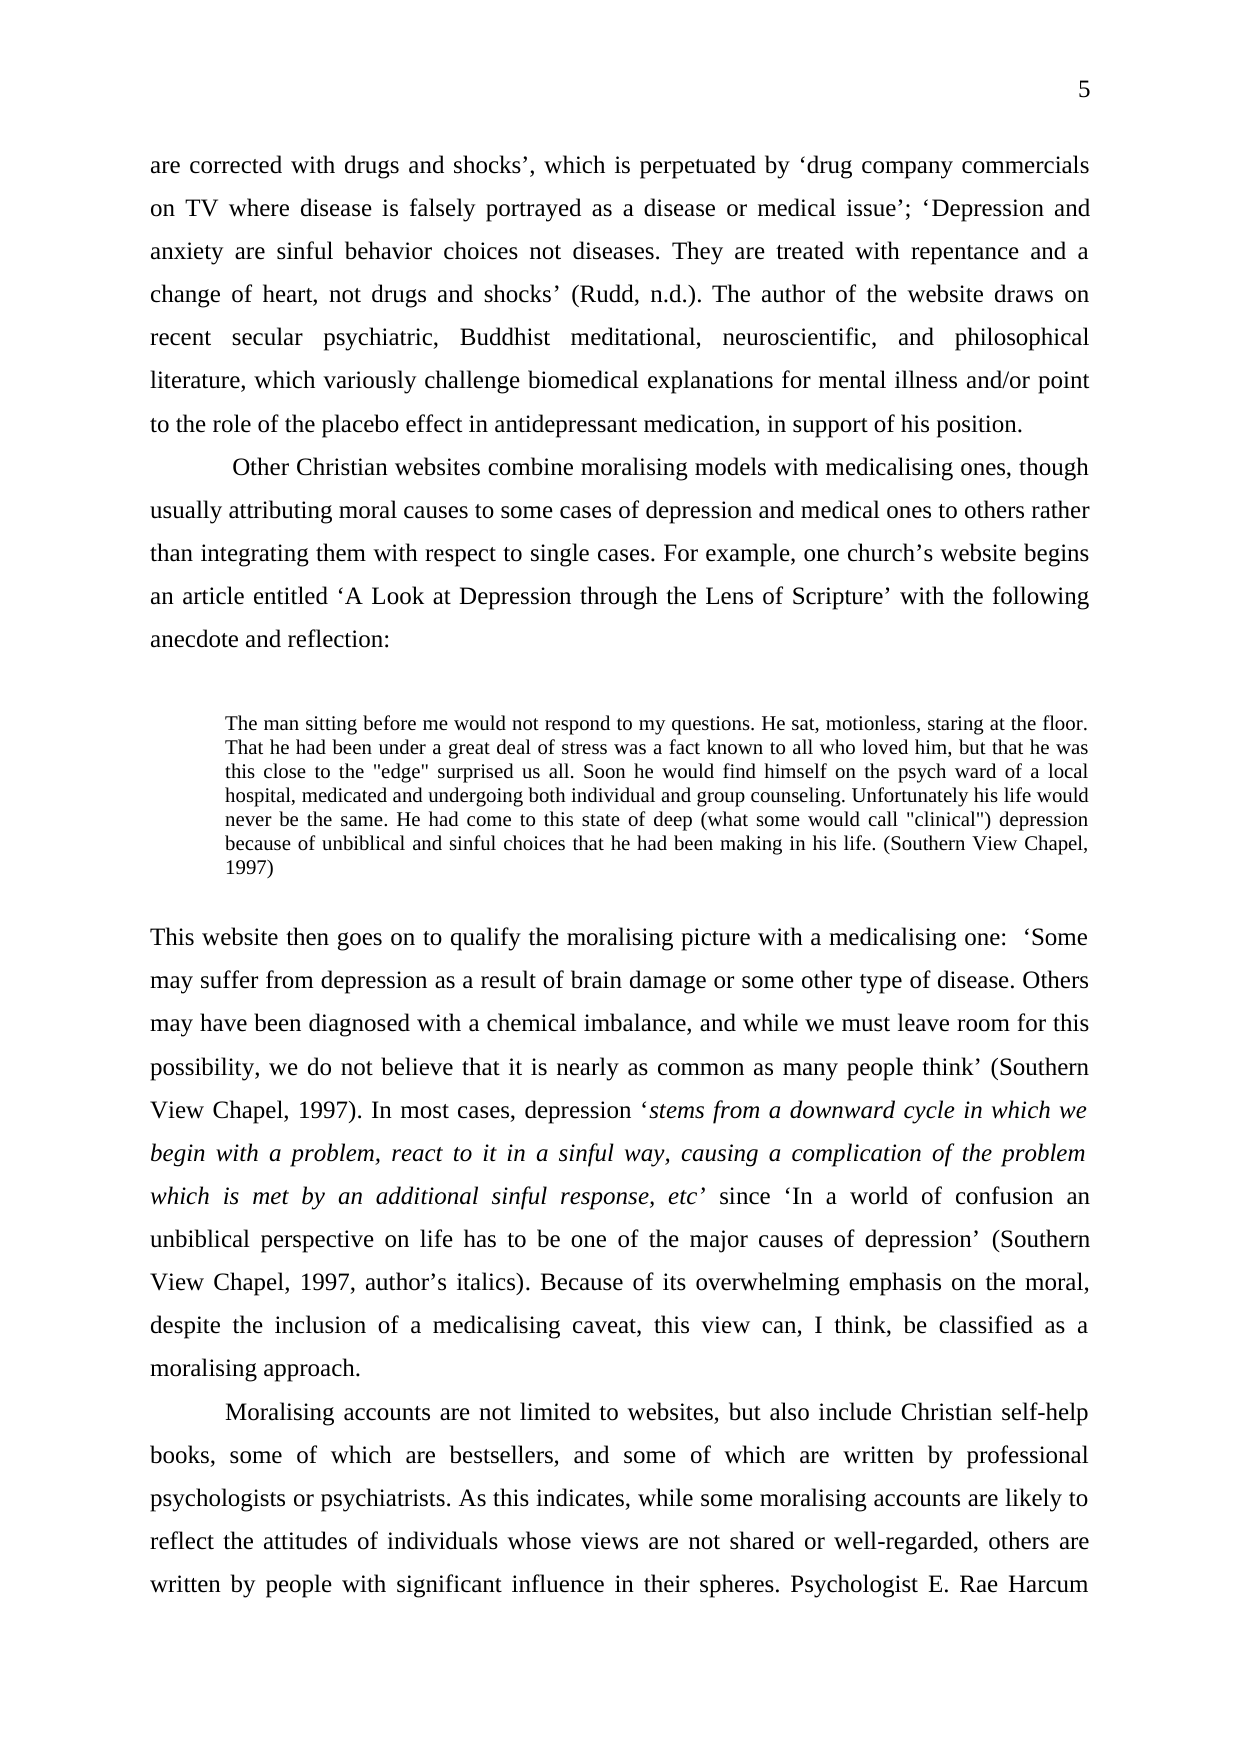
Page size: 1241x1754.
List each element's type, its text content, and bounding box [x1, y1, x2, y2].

text Other Christian websites combine moralising models with medicalising ones, though usually attributing moral causes to some cases of depression and medical ones to others rather than integrating them with respect to single cases. For example, one church’s website begins an article entitled ‘A Look at Depression through the Lens of Scripture’ with the following anecdote and reflection: [150, 452, 1090, 653]
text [150, 150, 1090, 437]
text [150, 1397, 1090, 1598]
text The man sitting before me would not respond to my questions. He sat, motionless, staring at the floor. That he had been under a great deal of stress was a fact known to all who loved him, but that he was this close to the "edge" surprised us all. Soon he would find himself on the psych ward of a local hospital, medicated and undergoing both individual and group counseling. Unfortunately his life would never be the same. He had come to this state of deep (what some would call "clinical") depression because of unbiblical and sinful choices that he had been making in his life. (Southern View Chapel, 1997) [225, 711, 1090, 879]
text This website then goes on to qualify the moralising picture with a medicalising one: ‘Some may suffer from depression as a result of brain damage or some other type of disease. Others may have been diagnosed with a chemical imbalance, and while we must leave room for this possibility, we do not believe that it is nearly as common as many people think’ (Southern View Chapel, 1997). In most cases, depression ‘stems from a downward cycle in which we begin with a problem, react to it in a sinful way, causing a complication of the problem which is met by an additional sinful response, etc’ since ‘In a world of confusion an unbiblical perspective on life has to be one of the major causes of depression’ (Southern View Chapel, 1997, author’s italics). Because of its overwhelming emphasis on the moral, despite the inclusion of a medicalising caveat, this view can, I think, be classified as a moralising approach. [150, 922, 1090, 1382]
